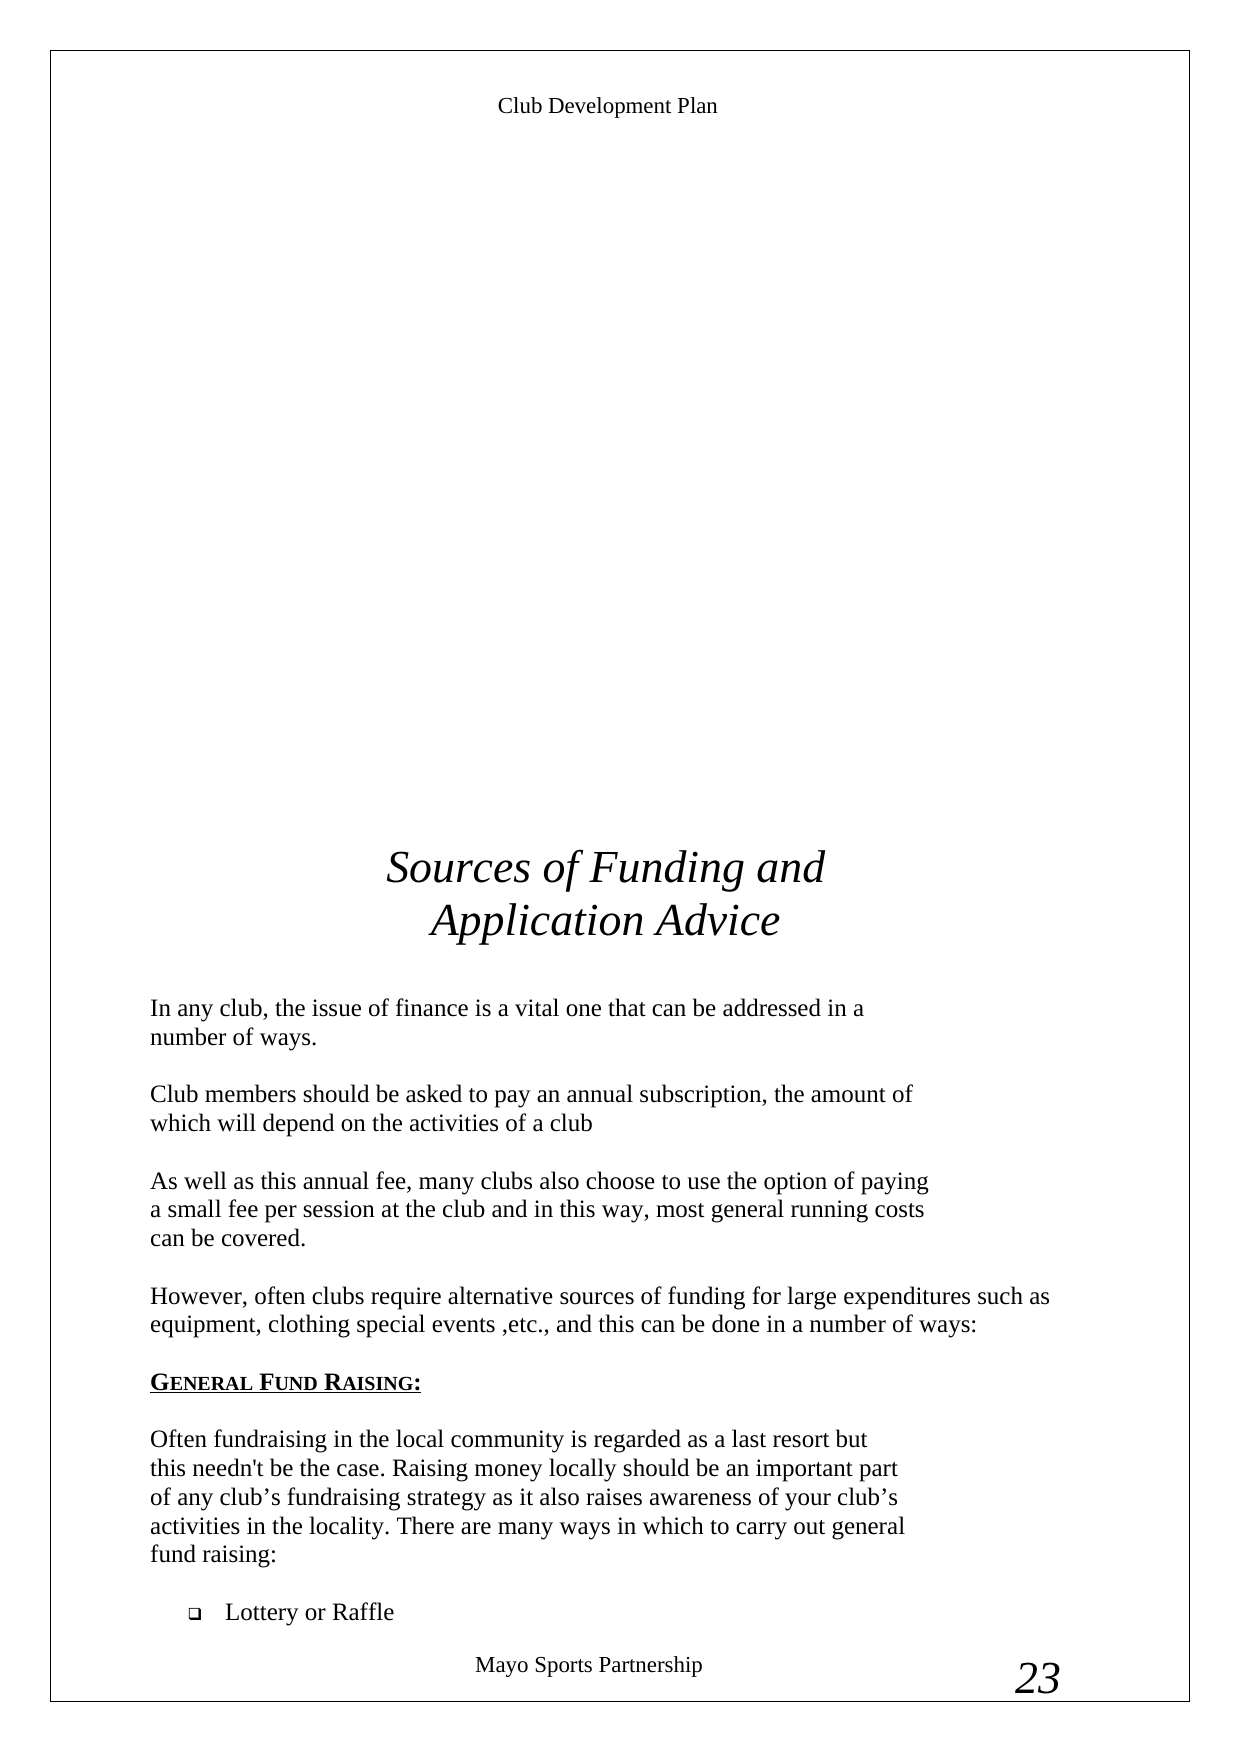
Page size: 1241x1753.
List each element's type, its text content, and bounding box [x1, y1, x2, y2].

list Lottery or Raffle [187, 1597, 1065, 1626]
text Sources of Funding and Application Advice [150, 840, 1065, 945]
text General Fund Raising: [150, 1367, 1065, 1396]
text Club members should be asked to pay an annual subscription, the amount of which will depend on the activities of a club [150, 1079, 1065, 1137]
text As well as this annual fee, many clubs also choose to use the option of paying a small fee per session at the club and in this way, most general running costs can be covered. [150, 1166, 1065, 1252]
text In any club, the issue of finance is a vital one that can be addressed in a number of ways. [150, 993, 1065, 1051]
text However, often clubs require alternative sources of funding for large expenditures such as equipment, clothing special events ,etc., and this can be done in a number of ways: [150, 1281, 1065, 1338]
text Often fundraising in the local community is regarded as a last resort but this needn't be the case. Raising money locally should be an important part of any club’s fundraising strategy as it also raises awareness of your club’s activities in the locality. There are many ways in which to carry out general fund raising: [150, 1424, 1065, 1568]
